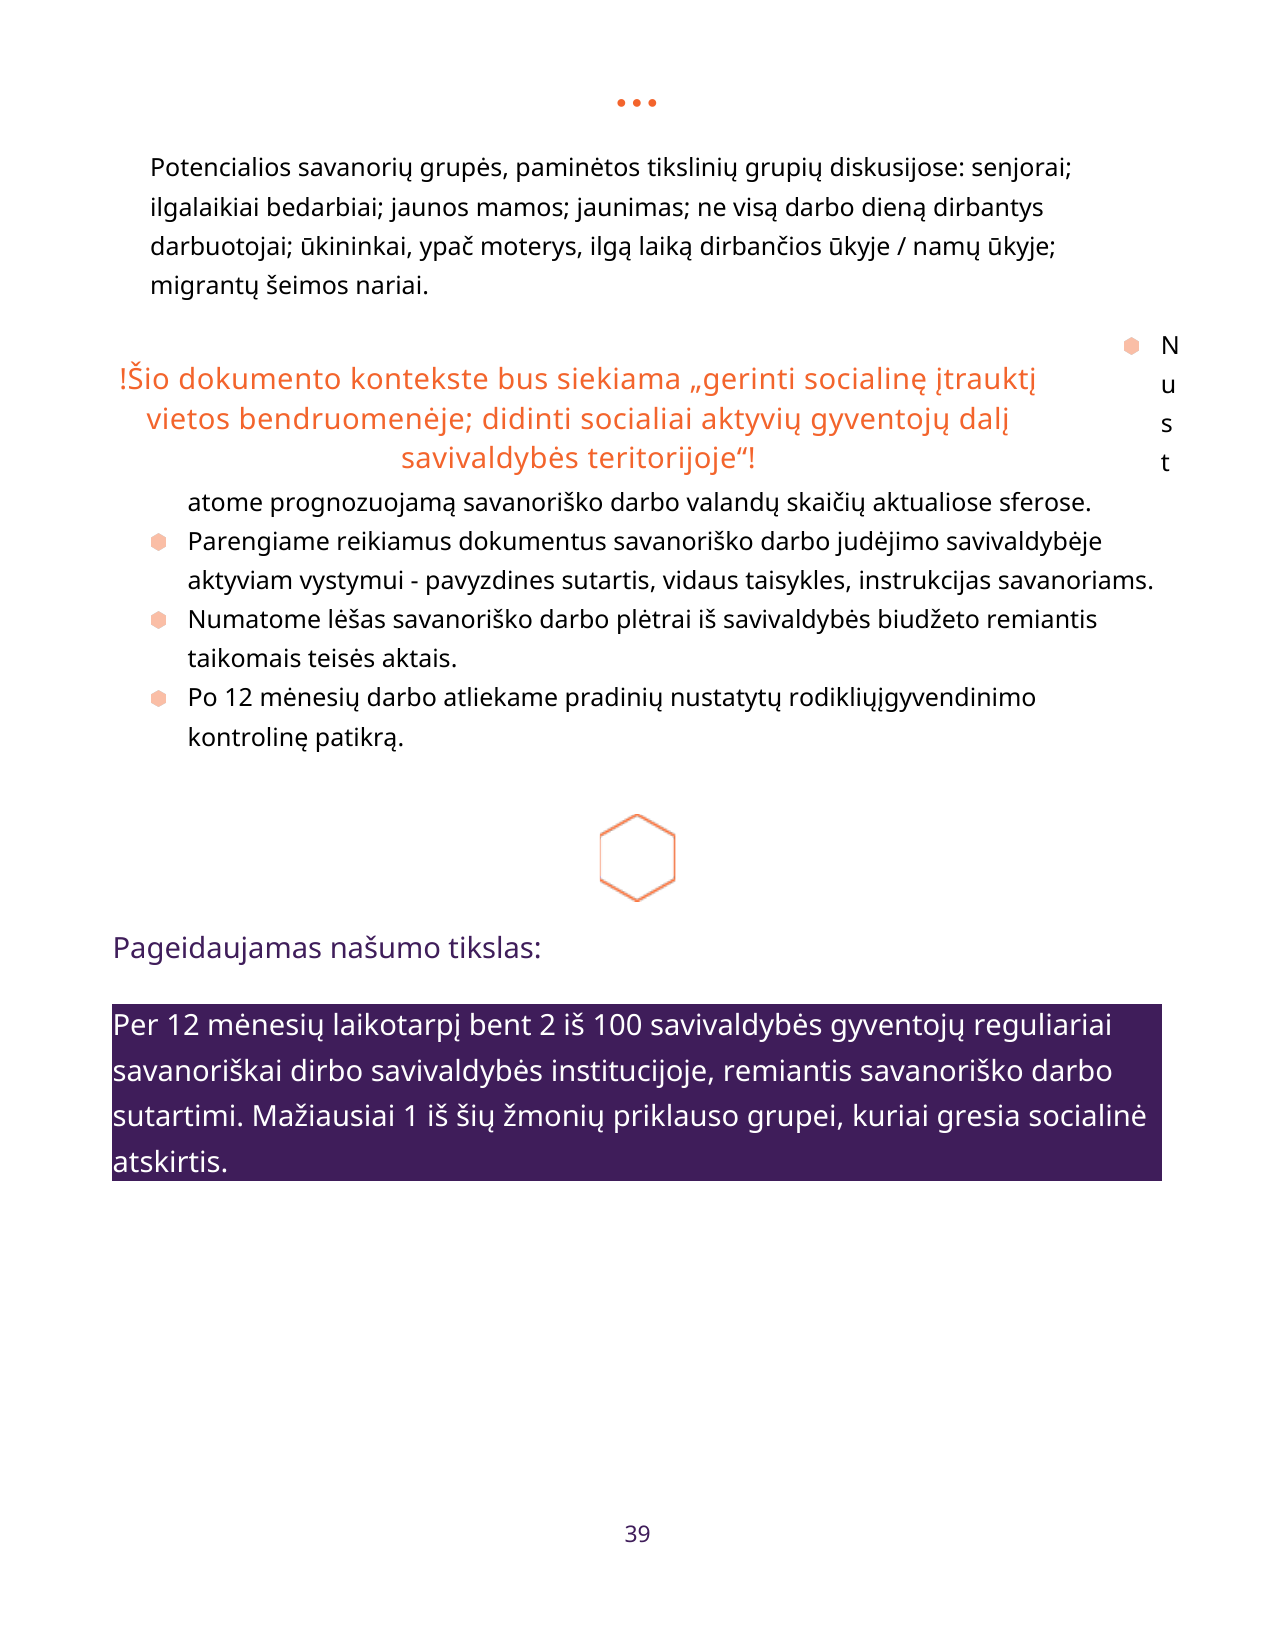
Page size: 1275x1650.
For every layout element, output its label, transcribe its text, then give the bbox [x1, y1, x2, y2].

list Po 12 mėnesių darbo atliekame pradinių nustatytų rodikliųįgyvendinimo kontrolinę patikrą. [150, 680, 1162, 753]
list Parengiame reikiamus dokumentus savanoriško darbo judėjimo savivaldybėje aktyviam vystymui - pavyzdines sutartis, vidaus taisykles, instrukcijas savanoriams. [150, 523, 1162, 597]
picture [151, 533, 166, 551]
text !Šio dokumento kontekste bus siekiama „gerinti socialinę įtrauktį vietos bendruomenėje; didinti socialiai aktyvių gyventojų dalį savivaldybės teritorijoje“! [91, 358, 1066, 477]
list Nustatome prognozuojamą savanoriško darbo valandų skaičių aktualiose sferose. [150, 327, 1162, 518]
picture [599, 814, 676, 902]
subtitle Per 12 mėnesių laikotarpį bent 2 iš 100 savivaldybės gyventojų reguliariai savanoriškai dirbo savivaldybės institucijoje, remiantis savanoriško darbo sutartimi. Mažiausiai 1 iš šių žmonių priklauso grupei, kuriai gresia socialinė atskirtis. [112, 1004, 1162, 1181]
picture [151, 611, 166, 629]
picture [151, 690, 166, 707]
list Numatome lėšas savanoriško darbo plėtrai iš savivaldybės biudžeto remiantis taikomais teisės aktais. [150, 602, 1162, 675]
subtitle Pageidaujamas našumo tikslas: [112, 927, 1162, 967]
picture [1124, 337, 1139, 355]
text Potencialios savanorių grupės, paminėtos tikslinių grupių diskusijose: senjorai; ilgalaikiai bedarbiai; jaunos mamos; jaunimas; ne visą darbo dieną dirbantys darbuotojai; ūkininkai, ypač moterys, ilgą laiką dirbančios ūkyje / namų ūkyje; migrantų šeimos nariai. [150, 150, 1162, 302]
